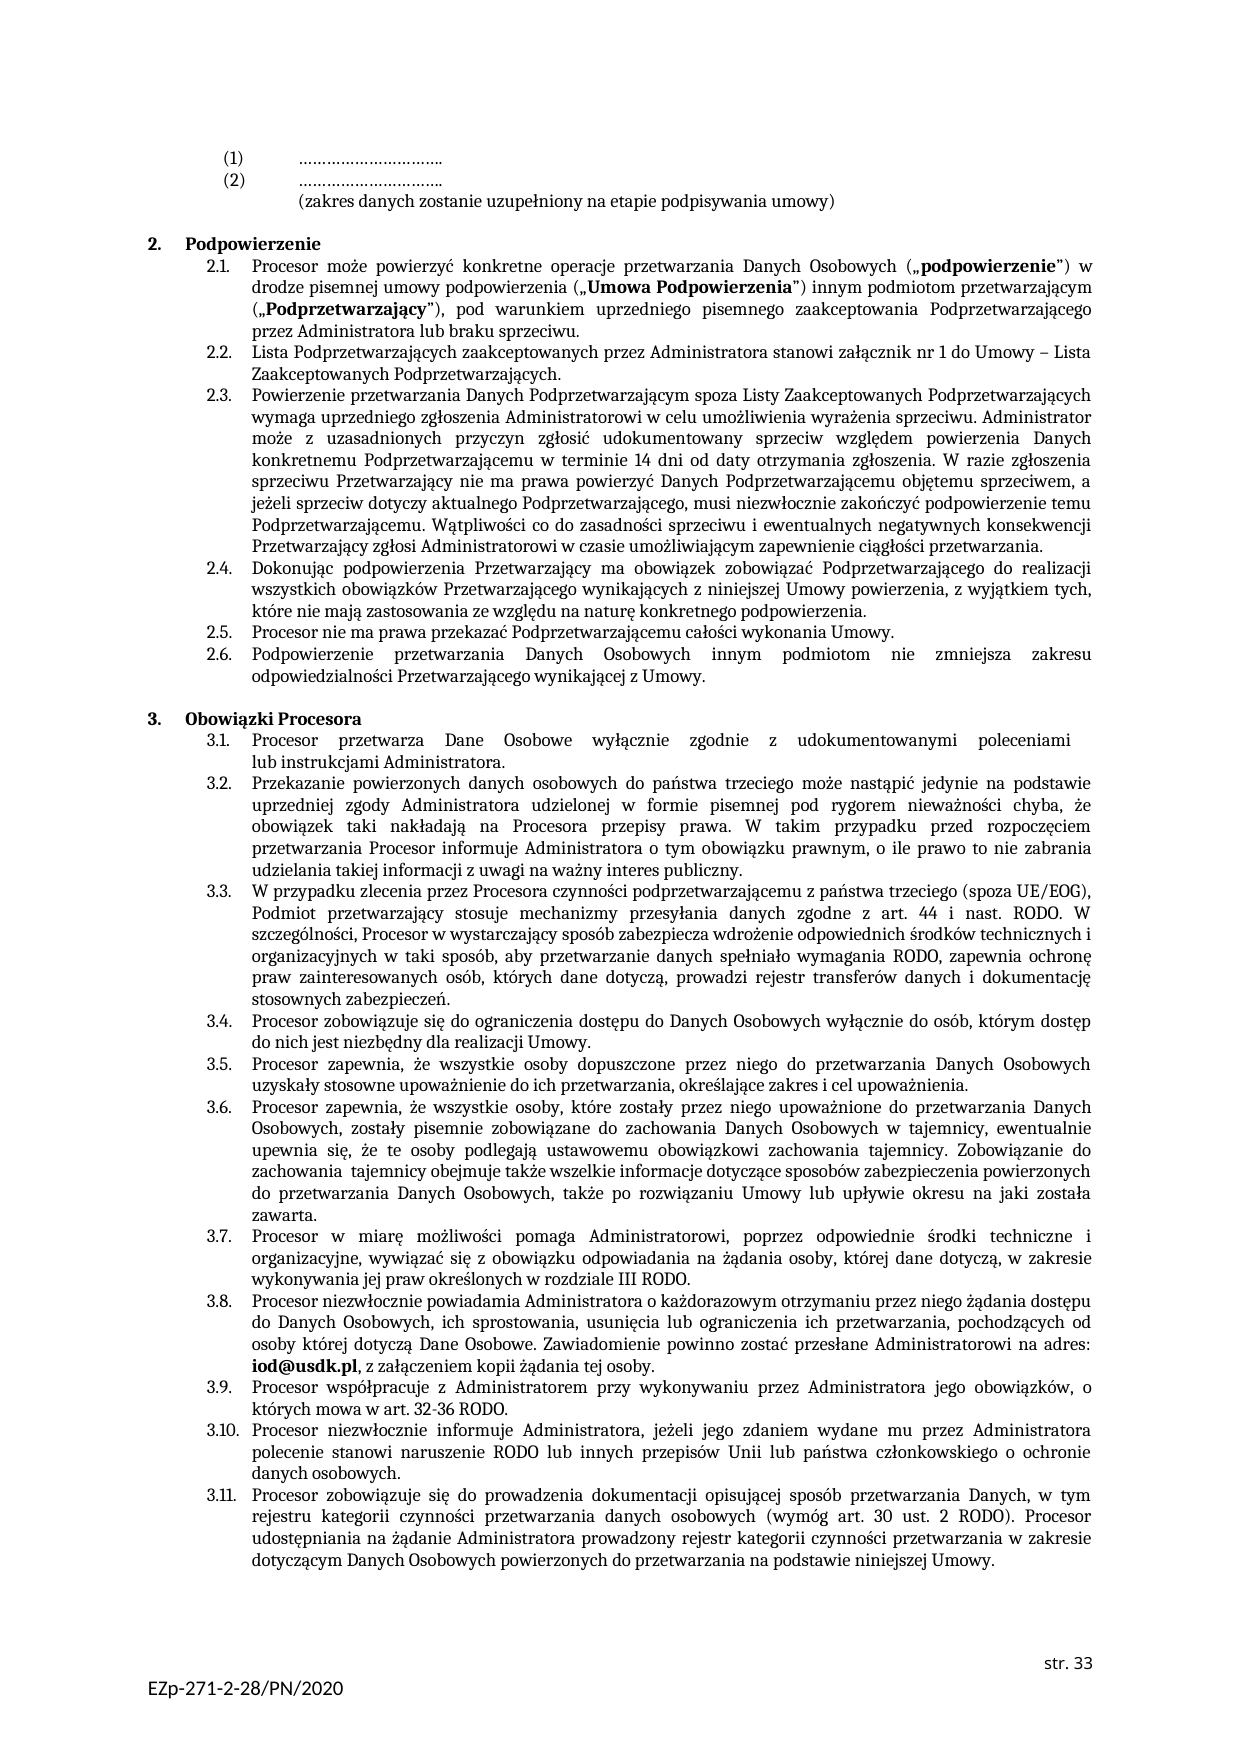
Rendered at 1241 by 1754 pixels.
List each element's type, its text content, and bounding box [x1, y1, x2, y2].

list Procesor zapewnia, że wszystkie osoby, które zostały przez niego upoważnione do przetwarzania Danych Osobowych, zostały pisemnie zobowiązane do zachowania Danych Osobowych w tajemnicy, ewentualnie upewnia się, że te osoby podlegają ustawowemu obowiązkowi zachowania tajemnicy. Zobowiązanie do zachowania tajemnicy obejmuje także wszelkie informacje dotyczące sposobów zabezpieczenia powierzonych do przetwarzania Danych Osobowych, także po rozwiązaniu Umowy lub upływie okresu na jaki została zawarta. [207, 1096, 1093, 1226]
list …………………………. [223, 148, 1093, 169]
list Procesor może powierzyć konkretne operacje przetwarzania Danych Osobowych („podpowierzenie”) w drodze pisemnej umowy podpowierzenia („Umowa Podpowierzenia”) innym podmiotom przetwarzającym („Podprzetwarzający”), pod warunkiem uprzedniego pisemnego zaakceptowania Podprzetwarzającego przez Administratora lub braku sprzeciwu. [207, 255, 1093, 342]
list Przekazanie powierzonych danych osobowych do państwa trzeciego może nastąpić jedynie na podstawie uprzedniej zgody Administratora udzielonej w formie pisemnej pod rygorem nieważności chyba, że obowiązek taki nakładają na Procesora przepisy prawa. W takim przypadku przed rozpoczęciem przetwarzania Procesor informuje Administratora o tym obowiązku prawnym, o ile prawo to nie zabrania udzielania takiej informacji z uwagi na ważny interes publiczny. [207, 773, 1093, 881]
list …………………………. [223, 169, 1093, 191]
list Obowiązki Procesora [148, 708, 1093, 730]
list Procesor zobowiązuje się do ograniczenia dostępu do Danych Osobowych wyłącznie do osób, którym dostęp do nich jest niezbędny dla realizacji Umowy. [207, 1010, 1093, 1053]
text (zakres danych zostanie uzupełniony na etapie podpisywania umowy) [298, 191, 1093, 212]
list Procesor zapewnia, że wszystkie osoby dopuszczone przez niego do przetwarzania Danych Osobowych uzyskały stosowne upoważnienie do ich przetwarzania, określające zakres i cel upoważnienia. [207, 1053, 1093, 1096]
list Procesor nie ma prawa przekazać Podprzetwarzającemu całości wykonania Umowy. [207, 622, 1093, 643]
list Podpowierzenie przetwarzania Danych Osobowych innym podmiotom nie zmniejsza zakresu odpowiedzialności Przetwarzającego wynikającej z Umowy. [207, 643, 1093, 687]
list Procesor niezwłocznie informuje Administratora, jeżeli jego zdaniem wydane mu przez Administratora polecenie stanowi naruszenie RODO lub innych przepisów Unii lub państwa członkowskiego o ochronie danych osobowych. [207, 1420, 1093, 1484]
list Dokonując podpowierzenia Przetwarzający ma obowiązek zobowiązać Podprzetwarzającego do realizacji wszystkich obowiązków Przetwarzającego wynikających z niniejszej Umowy powierzenia, z wyjątkiem tych, które nie mają zastosowania ze względu na naturę konkretnego podpowierzenia. [207, 557, 1093, 622]
list Procesor niezwłocznie powiadamia Administratora o każdorazowym otrzymaniu przez niego żądania dostępu do Danych Osobowych, ich sprostowania, usunięcia lub ograniczenia ich przetwarzania, pochodzących od osoby której dotyczą Dane Osobowe. Zawiadomienie powinno zostać przesłane Administratorowi na adres: iod@usdk.pl, z załączeniem kopii żądania tej osoby. [207, 1290, 1093, 1377]
list Powierzenie przetwarzania Danych Podprzetwarzającym spoza Listy Zaakceptowanych Podprzetwarzających wymaga uprzedniego zgłoszenia Administratorowi w celu umożliwienia wyrażenia sprzeciwu. Administrator może z uzasadnionych przyczyn zgłosić udokumentowany sprzeciw względem powierzenia Danych konkretnemu Podprzetwarzającemu w terminie 14 dni od daty otrzymania zgłoszenia. W razie zgłoszenia sprzeciwu Przetwarzający nie ma prawa powierzyć Danych Podprzetwarzającemu objętemu sprzeciwem, a jeżeli sprzeciw dotyczy aktualnego Podprzetwarzającego, musi niezwłocznie zakończyć podpowierzenie temu Podprzetwarzającemu. Wątpliwości co do zasadności sprzeciwu i ewentualnych negatywnych konsekwencji Przetwarzający zgłosi Administratorowi w czasie umożliwiającym zapewnienie ciągłości przetwarzania. [207, 385, 1093, 557]
list Procesor przetwarza Dane Osobowe wyłącznie zgodnie z udokumentowanymi poleceniami lub instrukcjami Administratora. [207, 730, 1093, 773]
list Procesor współpracuje z Administratorem przy wykonywaniu przez Administratora jego obowiązków, o których mowa w art. 32˗36 RODO. [207, 1377, 1093, 1420]
list Podpowierzenie [148, 234, 1093, 255]
list W przypadku zlecenia przez Procesora czynności podprzetwarzającemu z państwa trzeciego (spoza UE/EOG), Podmiot przetwarzający stosuje mechanizmy przesyłania danych zgodne z art. 44 i nast. RODO. W szczególności, Procesor w wystarczający sposób zabezpiecza wdrożenie odpowiednich środków technicznych i organizacyjnych w taki sposób, aby przetwarzanie danych spełniało wymagania RODO, zapewnia ochronę praw zainteresowanych osób, których dane dotyczą, prowadzi rejestr transferów danych i dokumentację stosownych zabezpieczeń. [207, 881, 1093, 1010]
list Lista Podprzetwarzających zaakceptowanych przez Administratora stanowi załącznik nr 1 do Umowy – Lista Zaakceptowanych Podprzetwarzających. [207, 342, 1093, 385]
list Procesor zobowiązuje się do prowadzenia dokumentacji opisującej sposób przetwarzania Danych, w tym rejestru kategorii czynności przetwarzania danych osobowych (wymóg art. 30 ust. 2 RODO). Procesor udostępniania na żądanie Administratora prowadzony rejestr kategorii czynności przetwarzania w zakresie dotyczącym Danych Osobowych powierzonych do przetwarzania na podstawie niniejszej Umowy. [207, 1484, 1093, 1571]
list Procesor w miarę możliwości pomaga Administratorowi, poprzez odpowiednie środki techniczne i organizacyjne, wywiązać się z obowiązku odpowiadania na żądania osoby, której dane dotyczą, w zakresie wykonywania jej praw określonych w rozdziale III RODO. [207, 1226, 1093, 1290]
